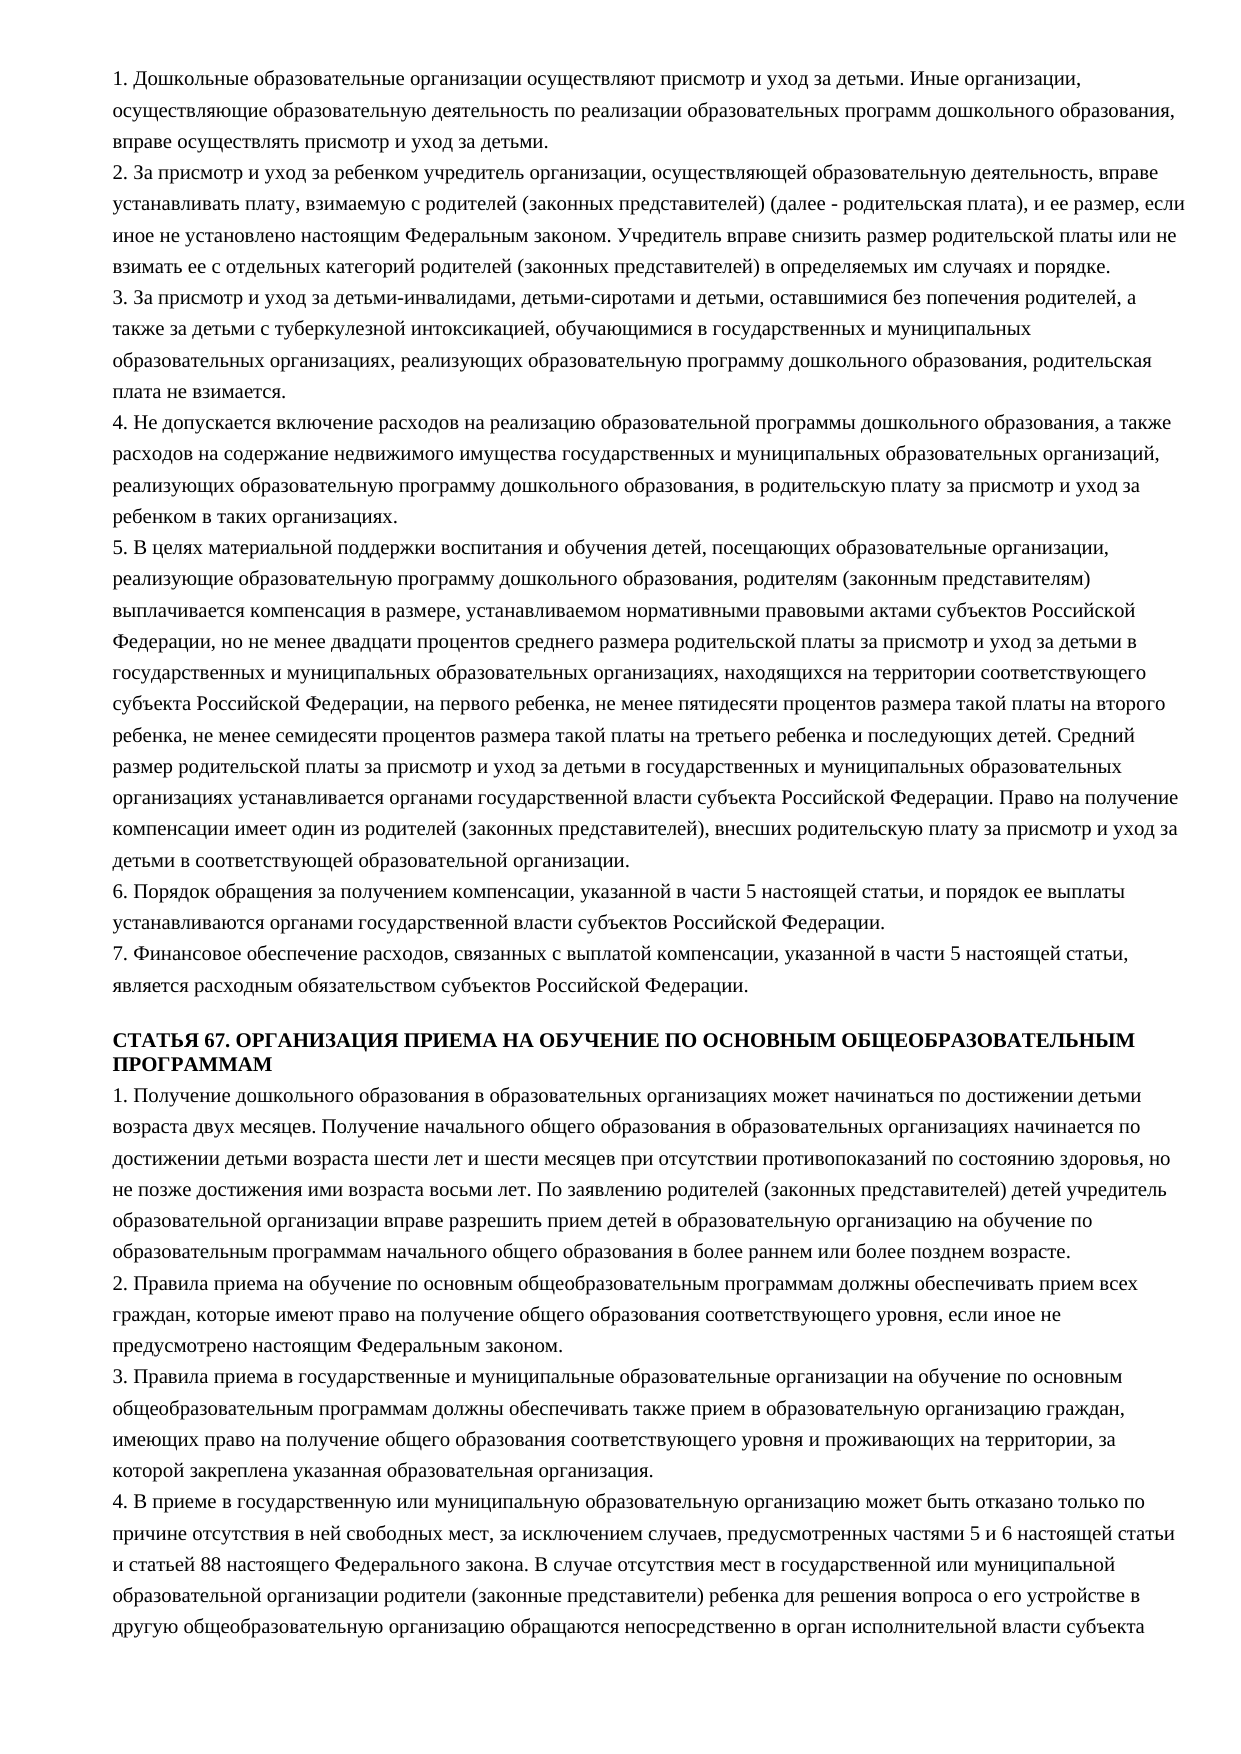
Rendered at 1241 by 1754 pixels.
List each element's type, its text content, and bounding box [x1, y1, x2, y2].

text 4. Не допускается включение расходов на реализацию образовательной программы дошкольного образования, а также расходов на содержание недвижимого имущества государственных и муниципальных образовательных организаций, реализующих образовательную программу дошкольного образования, в родительскую плату за присмотр и уход за ребенком в таких организациях. [112, 403, 1187, 528]
subtitle СТАТЬЯ 67. ОРГАНИЗАЦИЯ ПРИЕМА НА ОБУЧЕНИЕ ПО ОСНОВНЫМ ОБЩЕОБРАЗОВАТЕЛЬНЫМ ПРОГРАММАМ [112, 1028, 1187, 1076]
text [112, 1482, 1187, 1638]
text 3. Правила приема в государственные и муниципальные образовательные организации на обучение по основным общеобразовательным программам должны обеспечивать также прием в образовательную организацию граждан, имеющих право на получение общего образования соответствующего уровня и проживающих на территории, за которой закреплена указанная образовательная организация. [112, 1357, 1187, 1482]
text 7. Финансовое обеспечение расходов, связанных с выплатой компенсации, указанной в части 5 настоящей статьи, является расходным обязательством субъектов Российской Федерации. [112, 934, 1187, 997]
text 3. За присмотр и уход за детьми-инвалидами, детьми-сиротами и детьми, оставшимися без попечения родителей, а также за детьми с туберкулезной интоксикацией, обучающимися в государственных и муниципальных образовательных организациях, реализующих образовательную программу дошкольного образования, родительская плата не взимается. [112, 278, 1187, 403]
text 5. В целях материальной поддержки воспитания и обучения детей, посещающих образовательные организации, реализующие образовательную программу дошкольного образования, родителям (законным представителям) выплачивается компенсация в размере, устанавливаемом нормативными правовыми актами субъектов Российской Федерации, но не менее двадцати процентов среднего размера родительской платы за присмотр и уход за детьми в государственных и муниципальных образовательных организациях, находящихся на территории соответствующего субъекта Российской Федерации, на первого ребенка, не менее пятидесяти процентов размера такой платы на второго ребенка, не менее семидесяти процентов размера такой платы на третьего ребенка и последующих детей. Средний размер родительской платы за присмотр и уход за детьми в государственных и муниципальных образовательных организациях устанавливается органами государственной власти субъекта Российской Федерации. Право на получение компенсации имеет один из родителей (законных представителей), внесших родительскую плату за присмотр и уход за детьми в соответствующей образовательной организации. [112, 528, 1187, 872]
text 1. Получение дошкольного образования в образовательных организациях может начинаться по достижении детьми возраста двух месяцев. Получение начального общего образования в образовательных организациях начинается по достижении детьми возраста шести лет и шести месяцев при отсутствии противопоказаний по состоянию здоровья, но не позже достижения ими возраста восьми лет. По заявлению родителей (законных представителей) детей учредитель образовательной организации вправе разрешить прием детей в образовательную организацию на обучение по образовательным программам начального общего образования в более раннем или более позднем возрасте. [112, 1076, 1187, 1263]
text 1. Дошкольные образовательные организации осуществляют присмотр и уход за детьми. Иные организации, осуществляющие образовательную деятельность по реализации образовательных программ дошкольного образования, вправе осуществлять присмотр и уход за детьми. [112, 59, 1187, 153]
text 6. Порядок обращения за получением компенсации, указанной в части 5 настоящей статьи, и порядок ее выплаты устанавливаются органами государственной власти субъектов Российской Федерации. [112, 872, 1187, 934]
text 2. За присмотр и уход за ребенком учредитель организации, осуществляющей образовательную деятельность, вправе устанавливать плату, взимаемую с родителей (законных представителей) (далее - родительская плата), и ее размер, если иное не установлено настоящим Федеральным законом. Учредитель вправе снизить размер родительской платы или не взимать ее с отдельных категорий родителей (законных представителей) в определяемых им случаях и порядке. [112, 153, 1187, 278]
text 2. Правила приема на обучение по основным общеобразовательным программам должны обеспечивать прием всех граждан, которые имеют право на получение общего образования соответствующего уровня, если иное не предусмотрено настоящим Федеральным законом. [112, 1263, 1187, 1357]
